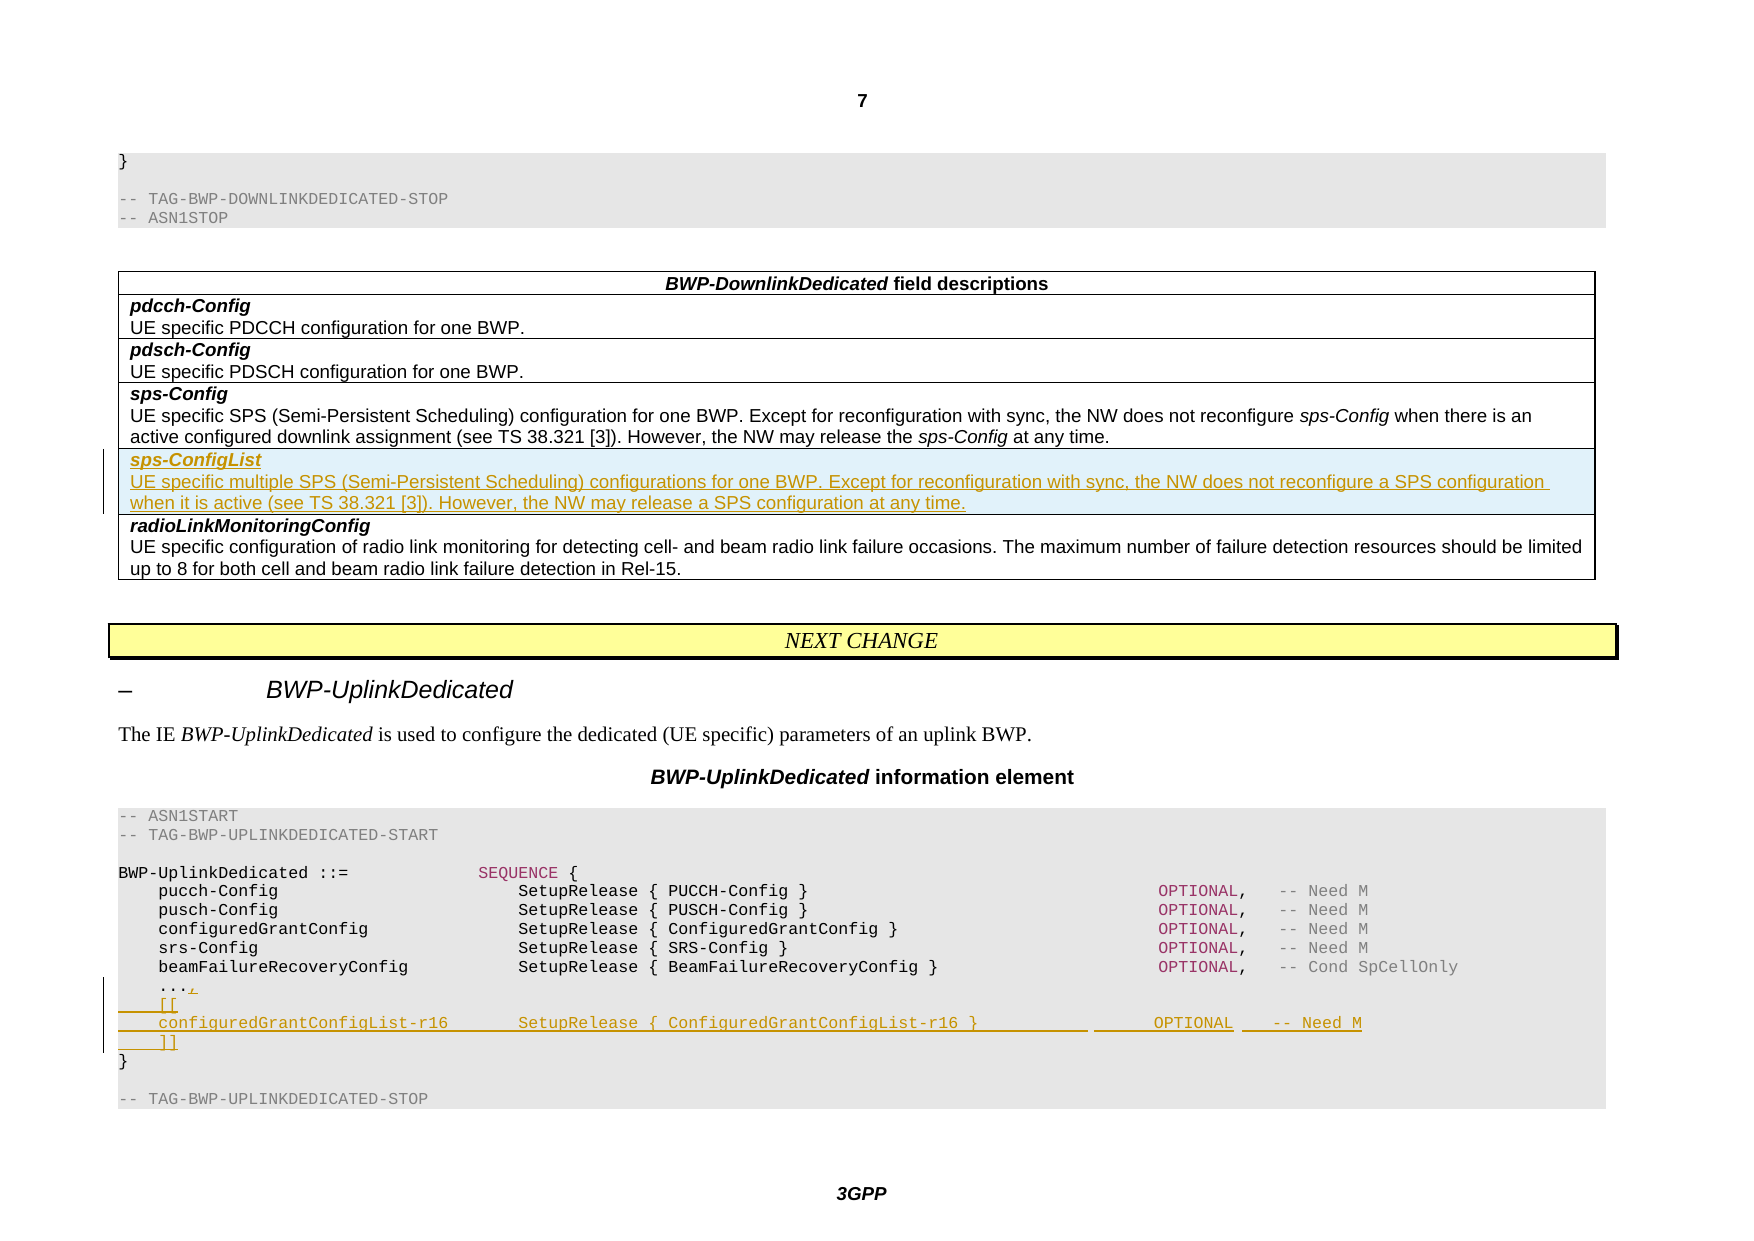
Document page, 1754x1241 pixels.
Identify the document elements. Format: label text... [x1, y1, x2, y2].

text pucch-Config SetupRelease { PUCCH-Config } OPTIONAL, -- Need M [118, 883, 1606, 902]
subtitle – BWP-UplinkDedicated [118, 674, 1606, 703]
table_cell radioLinkMonitoringConfig UE specific configuration of radio link monitoring for detecting cell- and beam radio link failure occasions. The maximum number of failure detection resources should be limited up to 8 for both cell and beam radio link failure detection in Rel-15. [119, 515, 1594, 579]
text ... [118, 977, 1606, 996]
text srs-Config SetupRelease { SRS-Config } OPTIONAL, -- Need M [118, 939, 1606, 958]
text configuredGrantConfig SetupRelease { ConfiguredGrantConfig } OPTIONAL, -- Need M [118, 921, 1606, 939]
text pusch-Config SetupRelease { PUSCH-Config } OPTIONAL, -- Need M [118, 902, 1606, 921]
text BWP-UplinkDedicated ::= SEQUENCE { [118, 864, 1606, 883]
table_cell sps-Config UE specific SPS (Semi-Persistent Scheduling) configuration for one BWP. Except for reconfiguration with sync, the NW does not reconfigure sps-Config when there is an active configured downlink assignment (see TS 38.321 [3]). However, the NW may release the sps-Config at any time. [119, 383, 1594, 448]
text NEXT CHANGE [110, 625, 1615, 656]
table_cell pdsch-Config UE specific PDSCH configuration for one BWP. [119, 339, 1594, 382]
table_header BWP-DownlinkDedicated field descriptions [119, 272, 1594, 294]
text -- ASN1STOP [118, 209, 1606, 228]
text -- TAG-BWP-DOWNLINKDEDICATED-STOP [118, 191, 1606, 209]
text } [118, 153, 1606, 172]
text -- TAG-BWP-UPLINKDEDICATED-STOP [118, 1090, 1606, 1109]
text } [118, 1053, 1606, 1072]
table_cell pdcch-Config UE specific PDCCH configuration for one BWP. [119, 295, 1594, 338]
text The IE BWP-UplinkDedicated is used to configure the dedicated (UE specific) parameters of an uplink BWP. [118, 722, 1606, 746]
text -- ASN1START [118, 808, 1606, 826]
text beamFailureRecoveryConfig SetupRelease { BeamFailureRecoveryConfig } OPTIONAL, -- Cond SpCellOnly [118, 958, 1606, 977]
text BWP-UplinkDedicated information element [118, 765, 1606, 789]
text -- TAG-BWP-UPLINKDEDICATED-START [118, 826, 1606, 845]
